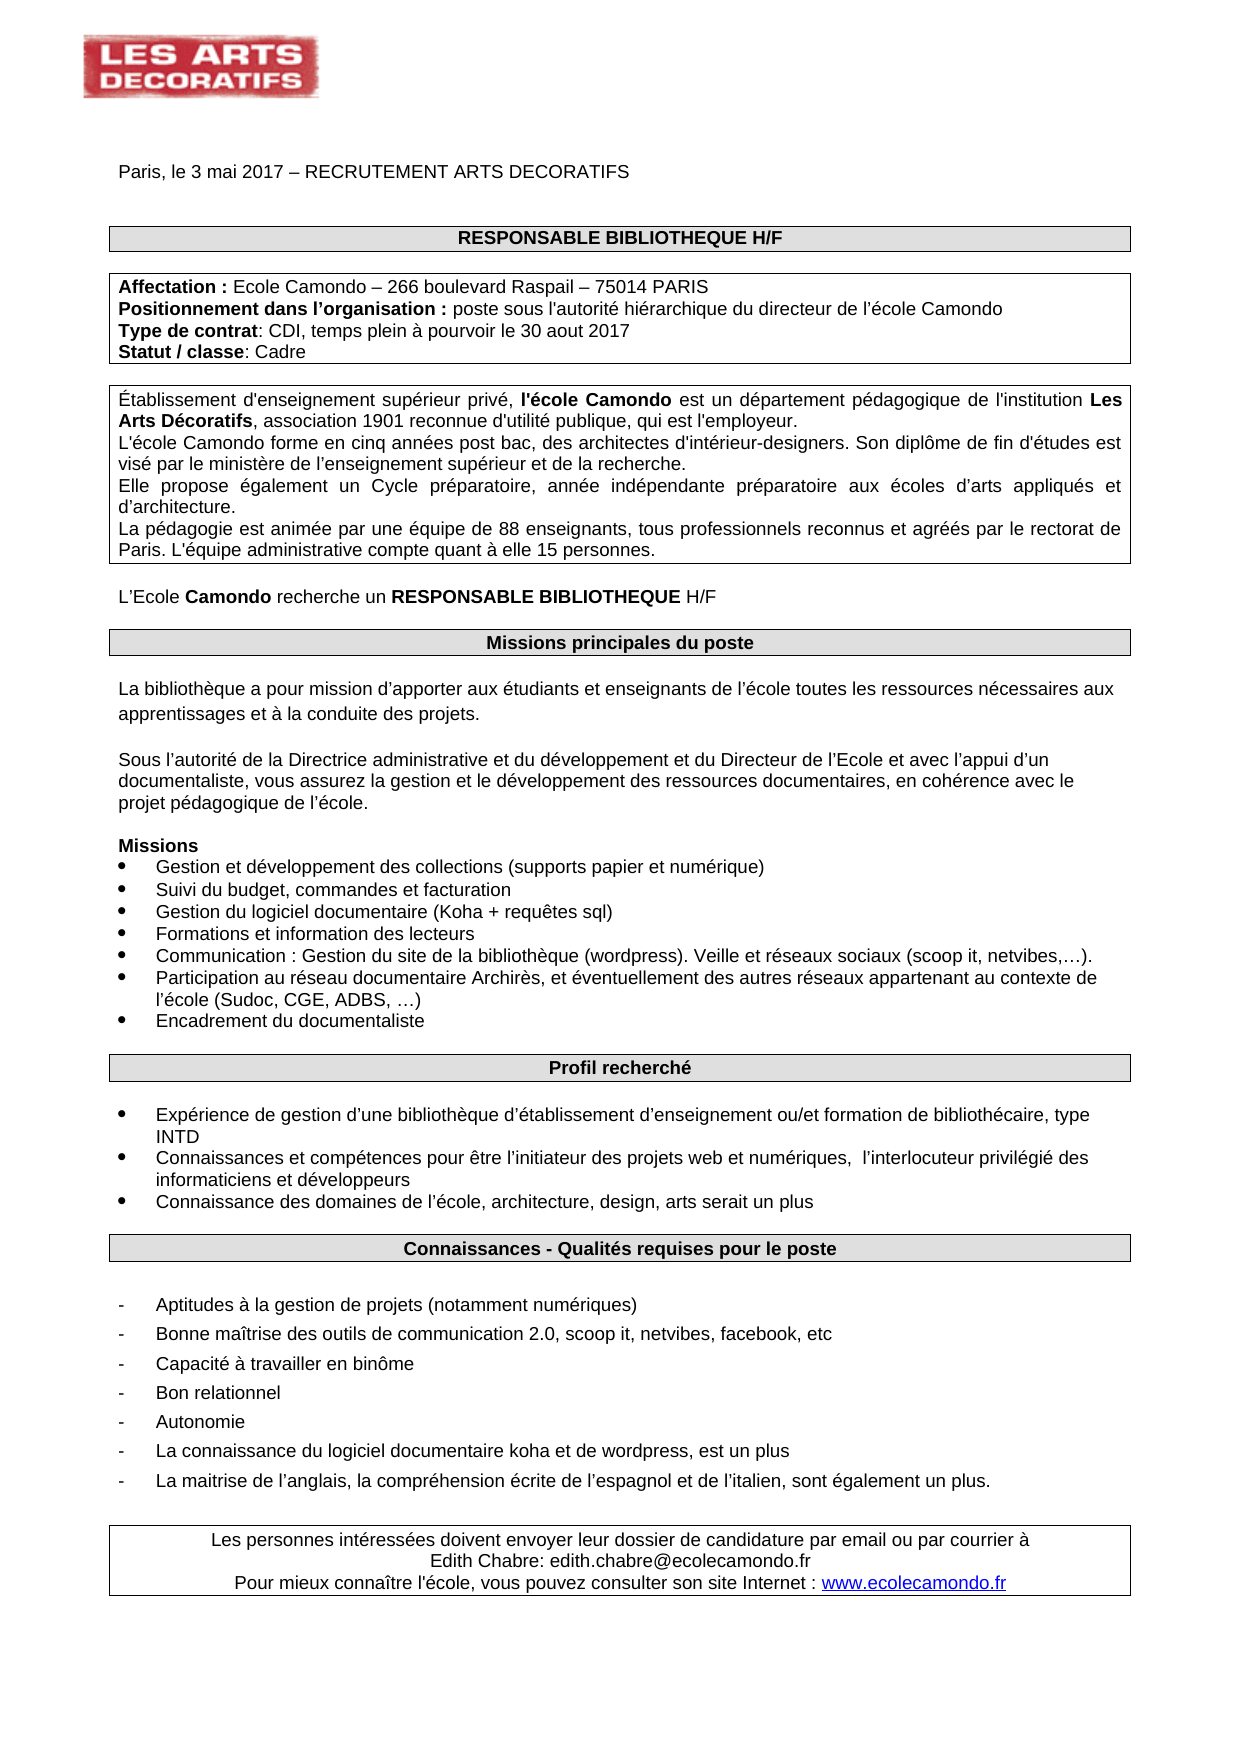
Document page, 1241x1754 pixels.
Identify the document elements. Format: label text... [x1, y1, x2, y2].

text Statut / classe: Cadre [110, 338, 1130, 363]
list Encadrement du documentaliste [118, 1010, 1122, 1032]
list Gestion du logiciel documentaire (Koha + requêtes sql) [118, 900, 1122, 922]
text Missions principales du poste [110, 630, 1130, 655]
list Gestion et développement des collections (supports papier et numérique) [118, 856, 1122, 878]
list Suivi du budget, commandes et facturation [118, 878, 1122, 900]
list Autonomie [118, 1408, 1122, 1434]
picture [73, 21, 360, 103]
list Bon relationnel [118, 1379, 1122, 1404]
text Pour mieux connaître l'école, vous pouvez consulter son site Internet : www.ecolecamondo.fr [110, 1568, 1130, 1595]
list La connaissance du logiciel documentaire koha et de wordpress, est un plus [118, 1438, 1122, 1463]
text L'école Camondo forme en cinq années post bac, des architectes d'intérieur-designers. Son diplôme de fin d'études est visé par le ministère de l’enseignement supérieur et de la recherche. [118, 431, 1122, 474]
subtitle Connaissances - Qualités requises pour le poste [110, 1235, 1130, 1261]
text L’Ecole Camondo recherche un RESPONSABLE BIBLIOTHEQUE H/F [118, 586, 1122, 607]
list Expérience de gestion d’une bibliothèque d’établissement d’enseignement ou/et formation de bibliothécaire, type INTD [118, 1103, 1122, 1147]
text Sous l’autorité de la Directrice administrative et du développement et du Directeur de l’Ecole et avec l’appui d’un documentaliste, vous assurez la gestion et le développement des ressources documentaires, en cohérence avec le projet pédagogique de l’école. [118, 748, 1122, 813]
text Missions [118, 835, 1122, 856]
list Formations et information des lecteurs [118, 922, 1122, 944]
list Connaissances et compétences pour être l’initiateur des projets web et numériques, l’interlocuteur privilégié des informaticiens et développeurs [118, 1147, 1122, 1191]
text Edith Chabre: edith.chabre@ecolecamondo.fr [118, 1550, 1122, 1568]
text Type de contrat: CDI, temps plein à pourvoir le 30 aout 2017 [118, 319, 1122, 338]
list Aptitudes à la gestion de projets (notamment numériques) [118, 1291, 1122, 1317]
text RESPONSABLE BIBLIOTHEQUE H/F [110, 227, 1130, 251]
text Les personnes intéressées doivent envoyer leur dossier de candidature par email ou par courrier à [110, 1526, 1130, 1550]
text Positionnement dans l’organisation : poste sous l'autorité hiérarchique du directeur de l’école Camondo [118, 298, 1122, 319]
list Bonne maîtrise des outils de communication 2.0, scoop it, netvibes, facebook, etc [118, 1321, 1122, 1346]
list La bibliothèque a pour mission d’apporter aux étudiants et enseignants de l’école toutes les ressources nécessaires aux apprentissages et à la conduite des projets. [118, 678, 1122, 724]
text Établissement d'enseignement supérieur privé, l'école Camondo est un département pédagogique de l'institution Les Arts Décoratifs, association 1901 reconnue d'utilité publique, qui est l'employeur. [110, 386, 1130, 431]
text Paris, le 3 mai 2017 – RECRUTEMENT ARTS DECORATIFS [118, 161, 1137, 183]
list Capacité à travailler en binôme [118, 1350, 1122, 1375]
list La maitrise de l’anglais, la compréhension écrite de l’espagnol et de l’italien, sont également un plus. [118, 1467, 1122, 1492]
list Participation au réseau documentaire Archirès, et éventuellement des autres réseaux appartenant au contexte de l’école (Sudoc, CGE, ADBS, …) [118, 967, 1122, 1010]
list Communication : Gestion du site de la bibliothèque (wordpress). Veille et réseaux sociaux (scoop it, netvibes,…). [118, 944, 1122, 967]
text Profil recherché [110, 1055, 1130, 1081]
list Connaissance des domaines de l’école, architecture, design, arts serait un plus [118, 1191, 1122, 1213]
text Elle propose également un Cycle préparatoire, année indépendante préparatoire aux écoles d’arts appliqués et d’architecture. [118, 474, 1122, 514]
text La pédagogie est animée par une équipe de 88 enseignants, tous professionnels reconnus et agréés par le rectorat de Paris. L'équipe administrative compte quant à elle 15 personnes. [110, 514, 1130, 563]
subtitle Affectation : Ecole Camondo – 266 boulevard Raspail – 75014 PARIS [110, 274, 1130, 298]
